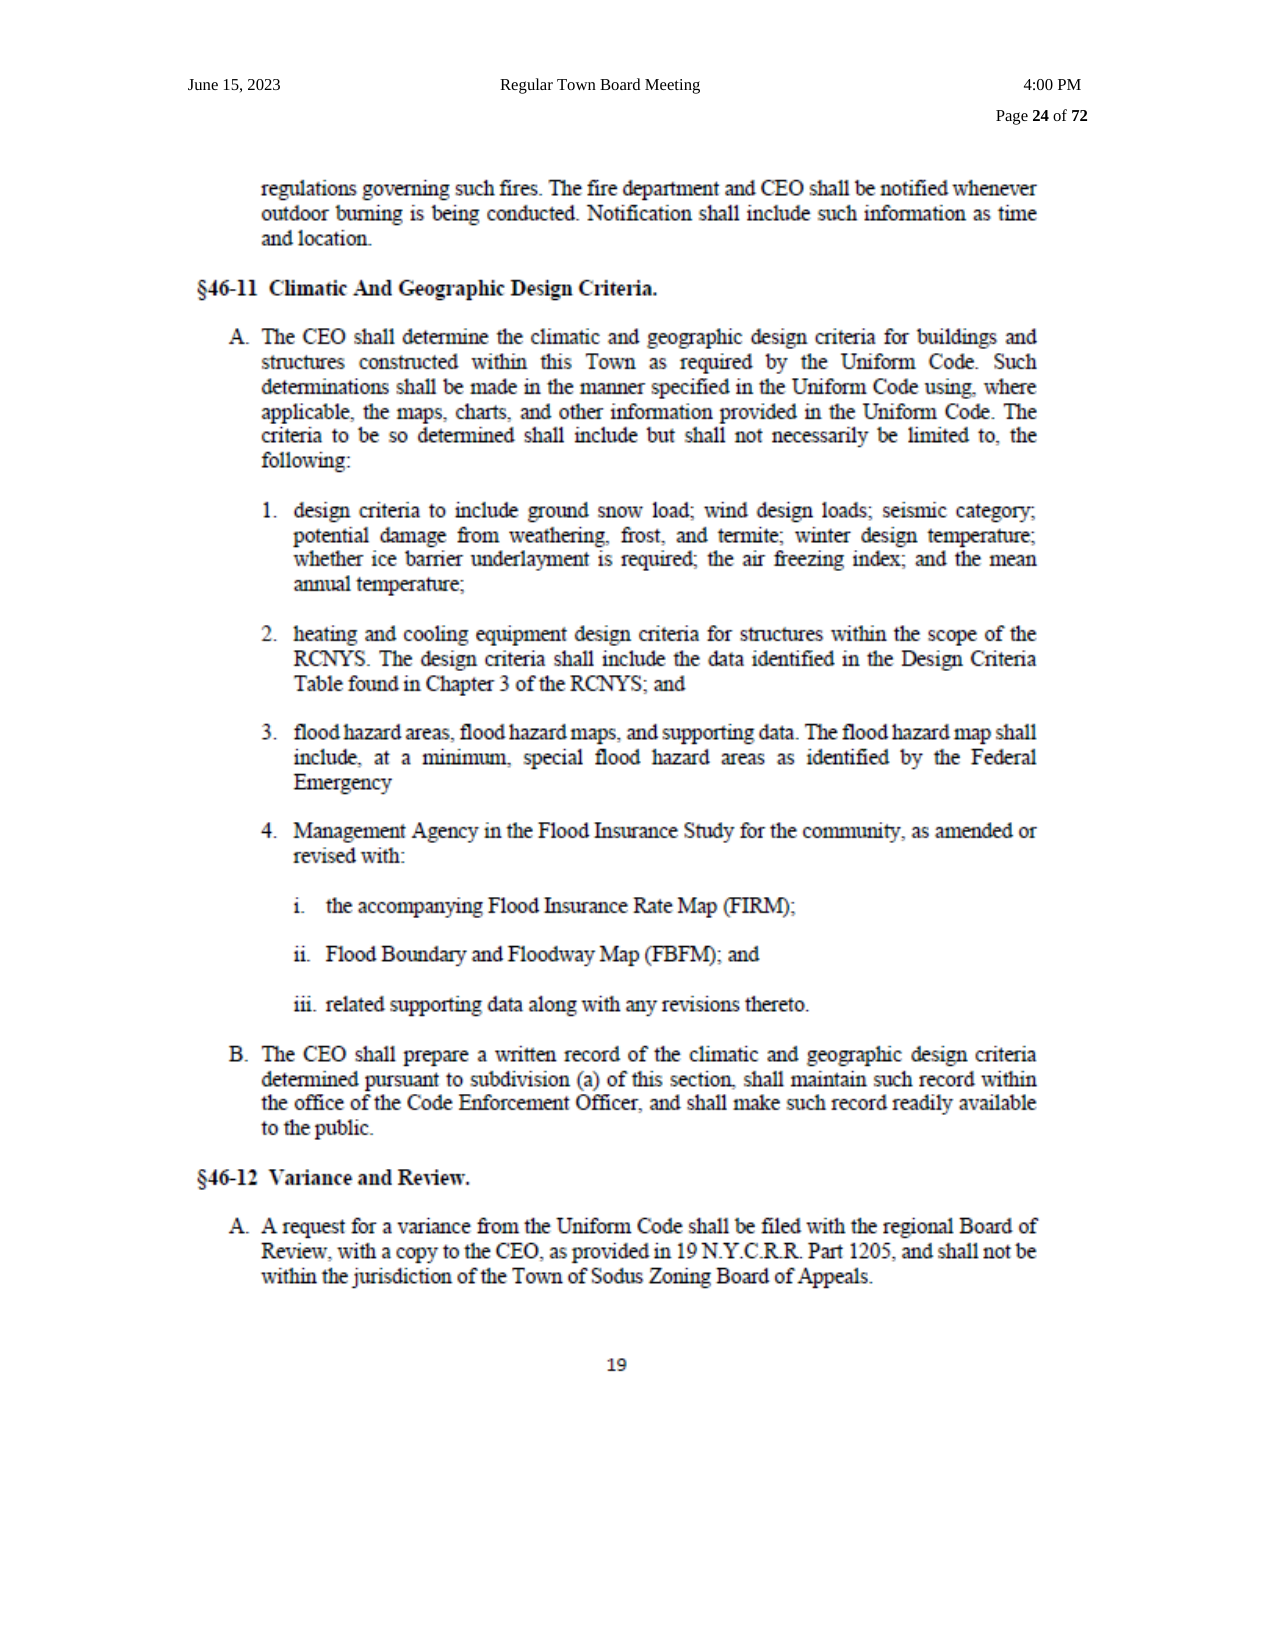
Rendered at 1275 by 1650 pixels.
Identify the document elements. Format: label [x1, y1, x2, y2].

picture [187, 152, 1087, 1415]
